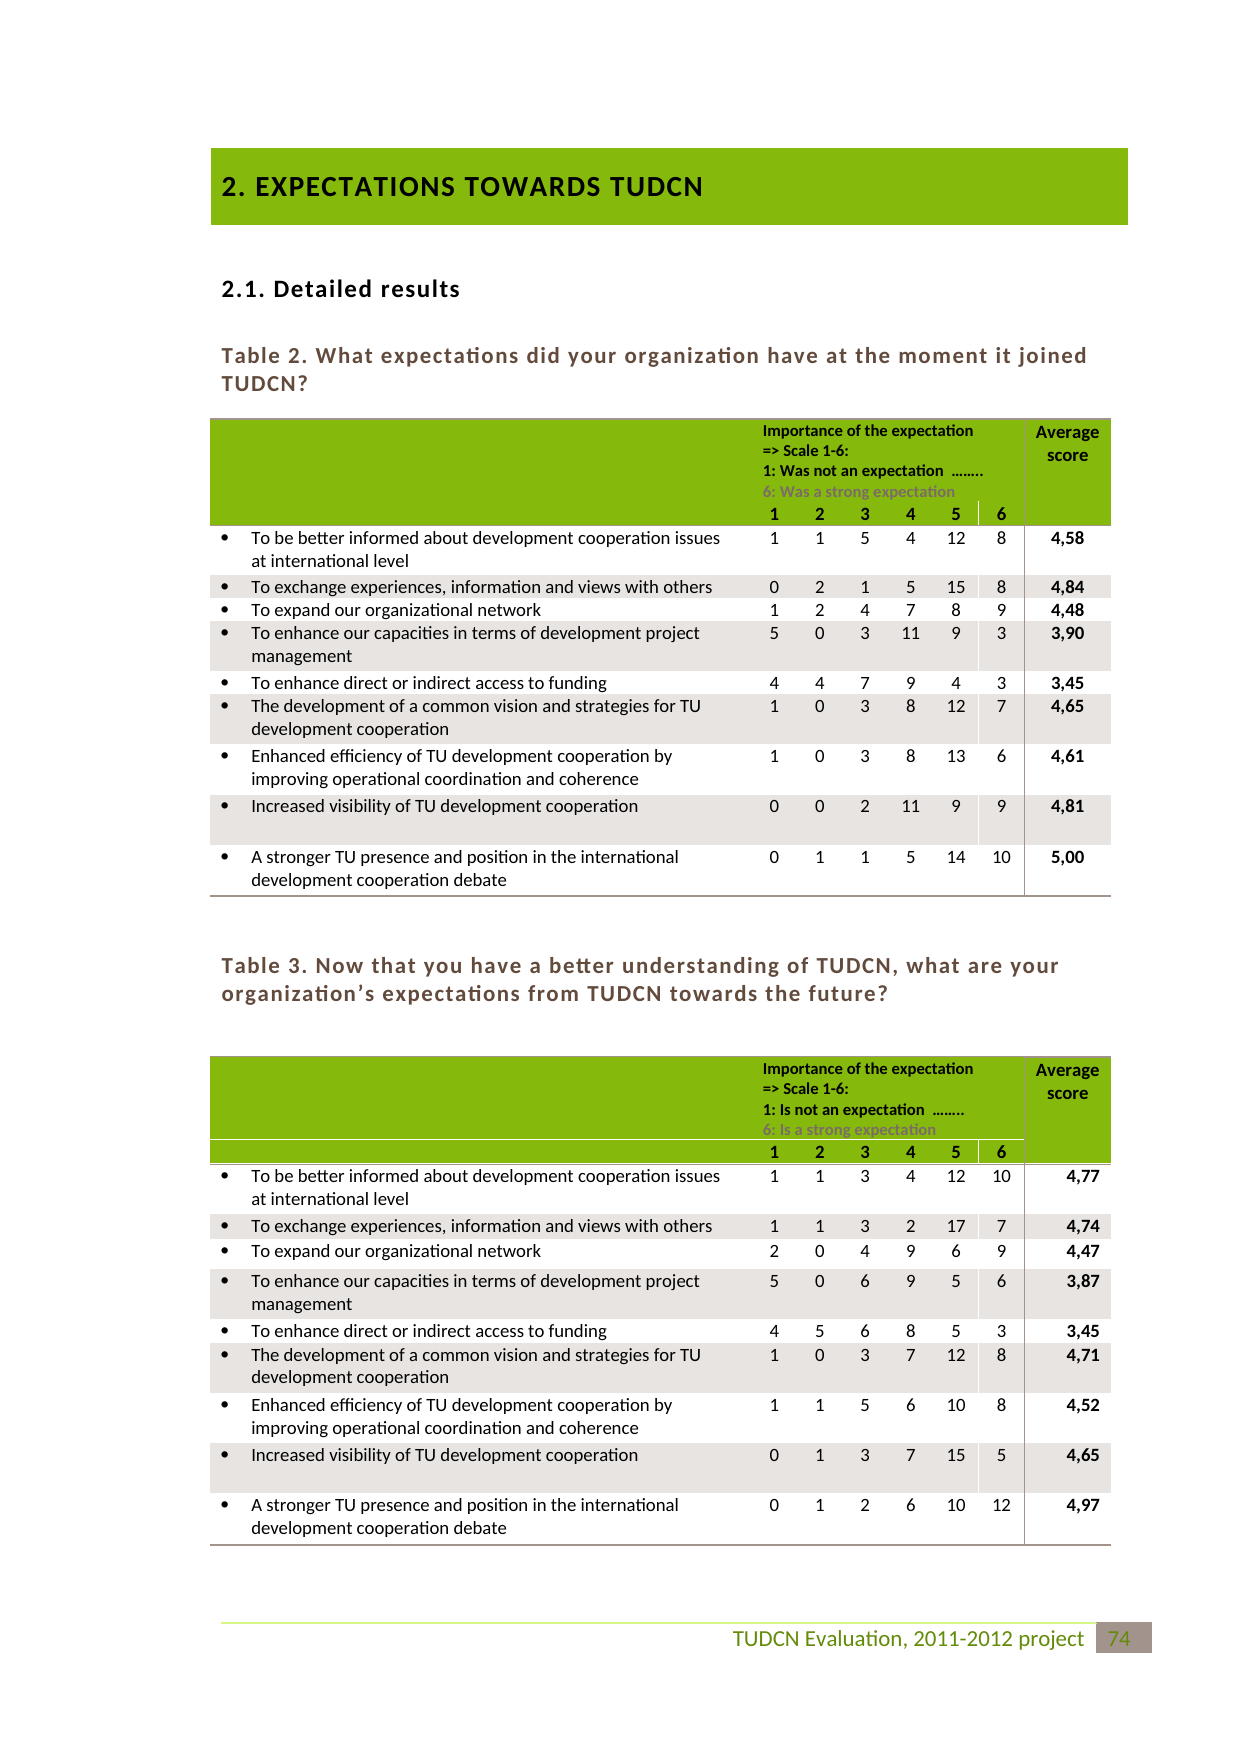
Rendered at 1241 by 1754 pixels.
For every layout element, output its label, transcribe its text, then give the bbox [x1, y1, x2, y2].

table_cell 11 [888, 795, 933, 845]
table_cell 9 [979, 1239, 1024, 1269]
table_cell To expand our organizational network [210, 1239, 751, 1269]
table_cell 3 [842, 694, 888, 744]
table_cell 14 [933, 845, 978, 895]
table_cell 12 [933, 526, 978, 575]
table_cell 5 [797, 1319, 842, 1343]
table_cell 7 [979, 694, 1024, 744]
table_cell Enhanced efficiency of TU development cooperation by improving operational coordination and coherence [210, 745, 751, 795]
table_cell 8 [979, 1343, 1024, 1393]
table_cell 1 [751, 1393, 797, 1443]
table_cell 10 [933, 1393, 978, 1443]
table_cell 4,65 [1025, 694, 1111, 744]
table_header [210, 420, 751, 525]
table_cell To enhance direct or indirect access to funding [210, 671, 751, 694]
table_cell 3 [842, 1165, 888, 1214]
table_cell 9 [888, 1239, 933, 1269]
table_cell 1 [751, 1214, 797, 1239]
table_cell 1 [751, 526, 797, 575]
table_cell 11 [888, 621, 933, 671]
table_cell 15 [933, 1443, 978, 1493]
table_cell 13 [933, 745, 978, 795]
table_cell 2 [751, 1239, 797, 1269]
table_header Average score [1025, 420, 1111, 525]
table_cell 3 [842, 1140, 888, 1163]
table_cell 1 [842, 575, 888, 598]
table_cell 10 [933, 1493, 978, 1543]
table_cell 1 [751, 745, 797, 795]
table_cell [210, 1140, 751, 1163]
table_header [210, 1057, 751, 1139]
table_cell 9 [933, 795, 978, 845]
table_cell 7 [842, 671, 888, 694]
table_cell 1 [751, 501, 797, 525]
table_cell 4,61 [1025, 745, 1111, 795]
table_cell 12 [933, 1343, 978, 1393]
table_cell 8 [979, 575, 1024, 598]
table_cell 1 [797, 845, 842, 895]
table_cell 6 [979, 501, 1024, 525]
table_cell 5 [888, 845, 933, 895]
table_cell 0 [751, 575, 797, 598]
table_cell 4,65 [1025, 1443, 1111, 1493]
table_cell 9 [888, 1269, 933, 1319]
table_cell 3 [979, 1319, 1024, 1343]
table_cell 8 [933, 598, 978, 621]
table_cell 3 [842, 1214, 888, 1239]
table_cell 4 [842, 1239, 888, 1269]
table_cell 9 [933, 621, 978, 671]
table_cell 5 [842, 1393, 888, 1443]
table_cell 6 [842, 1269, 888, 1319]
table_cell To exchange experiences, information and views with others [210, 1214, 751, 1239]
table_cell 0 [797, 1343, 842, 1393]
table_cell 3,87 [1025, 1269, 1111, 1319]
table_cell 9 [888, 671, 933, 694]
table_cell 1 [751, 598, 797, 621]
table_cell 3 [842, 1343, 888, 1393]
table_cell 1 [797, 1165, 842, 1214]
table_header Importance of the expectation => Scale 1-6: 1: Was not an expectation …….. 6: Was a strong expectation [751, 420, 1024, 501]
table_cell 10 [979, 1165, 1024, 1214]
table_cell To enhance our capacities in terms of development project management [210, 621, 751, 671]
subtitle 2.1. Detailed results [221, 273, 1122, 303]
table_cell 12 [979, 1493, 1024, 1543]
table_cell Enhanced efficiency of TU development cooperation by improving operational coordination and coherence [210, 1393, 751, 1443]
table_cell 4 [842, 598, 888, 621]
table_cell 0 [797, 694, 842, 744]
table_cell 0 [797, 1239, 842, 1269]
table_cell Increased visibility of TU development cooperation [210, 1443, 751, 1493]
table_cell 0 [797, 1269, 842, 1319]
table_cell To be better informed about development cooperation issues at international level [210, 526, 751, 575]
table_cell 2 [797, 575, 842, 598]
table_cell 2 [842, 1493, 888, 1543]
table_cell 7 [979, 1214, 1024, 1239]
table_cell 4,97 [1025, 1493, 1111, 1543]
table_cell 9 [979, 598, 1024, 621]
table_cell The development of a common vision and strategies for TU development cooperation [210, 1343, 751, 1393]
table_cell 15 [933, 575, 978, 598]
table_cell 0 [751, 1493, 797, 1543]
subtitle Table 3. Now that you have a better understanding of TUDCN, what are your organization’s expectations from TUDCN towards the future? [221, 951, 1122, 1007]
table_cell 7 [888, 1343, 933, 1393]
table_cell To expand our organizational network [210, 598, 751, 621]
table_cell 6 [979, 1269, 1024, 1319]
table_cell 1 [797, 1493, 842, 1543]
table_cell 17 [933, 1214, 978, 1239]
table_cell 5 [888, 575, 933, 598]
table_cell 6 [888, 1393, 933, 1443]
table_cell A stronger TU presence and position in the international development cooperation debate [210, 845, 751, 895]
table_cell 1 [842, 845, 888, 895]
table_cell 1 [797, 1214, 842, 1239]
table_cell 7 [888, 1443, 933, 1493]
table_cell Increased visibility of TU development cooperation [210, 795, 751, 845]
table_cell 4 [888, 526, 933, 575]
table_cell 0 [797, 795, 842, 845]
table_cell 4,48 [1025, 598, 1111, 621]
table_cell 2 [797, 501, 842, 525]
table_cell 5 [933, 501, 978, 525]
table_cell 4 [751, 1319, 797, 1343]
table_cell 1 [751, 1165, 797, 1214]
table_cell 4,47 [1025, 1239, 1111, 1269]
table_cell 4,74 [1025, 1214, 1111, 1239]
table_cell 0 [751, 795, 797, 845]
table_cell 2 [797, 1140, 842, 1163]
table_cell 12 [933, 1165, 978, 1214]
table_cell 5 [979, 1443, 1024, 1493]
table_cell 4,71 [1025, 1343, 1111, 1393]
table_cell 4 [888, 1165, 933, 1214]
table_cell 5 [842, 526, 888, 575]
table_cell 3 [979, 671, 1024, 694]
table_cell 3 [842, 1443, 888, 1493]
table_cell 4,77 [1025, 1165, 1111, 1214]
table_cell 7 [888, 598, 933, 621]
table_cell 3,90 [1025, 621, 1111, 671]
table_cell 4 [933, 671, 978, 694]
table_cell 8 [888, 694, 933, 744]
subtitle 2. Expectations towards TUDCN [217, 154, 1122, 219]
table_cell 8 [888, 1319, 933, 1343]
table_header Importance of the expectation => Scale 1-6: 1: Is not an expectation …….. 6: Is a strong expectation [751, 1057, 1024, 1139]
table_cell 3 [979, 621, 1024, 671]
table_cell 1 [797, 1393, 842, 1443]
table_cell 5 [933, 1140, 978, 1163]
table_cell 8 [979, 1393, 1024, 1443]
table_cell 5,00 [1025, 845, 1111, 895]
table_cell To enhance direct or indirect access to funding [210, 1319, 751, 1343]
table_cell 2 [842, 795, 888, 845]
table_cell 1 [751, 694, 797, 744]
table_cell To be better informed about development cooperation issues at international level [210, 1165, 751, 1214]
table_cell 3,45 [1025, 1319, 1111, 1343]
table_cell The development of a common vision and strategies for TU development cooperation [210, 694, 751, 744]
table_cell To exchange experiences, information and views with others [210, 575, 751, 598]
table_cell 4 [751, 671, 797, 694]
table_cell 4 [888, 501, 933, 525]
table_cell 6 [979, 745, 1024, 795]
table_cell 1 [797, 1443, 842, 1493]
table_cell 0 [797, 621, 842, 671]
table_cell 6 [888, 1493, 933, 1543]
table_cell 4,52 [1025, 1393, 1111, 1443]
table_cell 5 [933, 1319, 978, 1343]
table_cell 1 [797, 526, 842, 575]
table_cell 4,84 [1025, 575, 1111, 598]
table_cell 3 [842, 501, 888, 525]
table_cell 5 [751, 1269, 797, 1319]
table_cell 6 [933, 1239, 978, 1269]
table_cell 4 [797, 671, 842, 694]
table_cell 5 [933, 1269, 978, 1319]
table_cell 5 [751, 621, 797, 671]
table_cell 3 [842, 621, 888, 671]
table_cell 0 [751, 1443, 797, 1493]
table_cell 6 [979, 1140, 1024, 1163]
table_cell 1 [751, 1343, 797, 1393]
table_cell 9 [979, 795, 1024, 845]
table_cell 10 [979, 845, 1024, 895]
table_cell 3 [842, 745, 888, 795]
table_cell 2 [797, 598, 842, 621]
table_cell 4,81 [1025, 795, 1111, 845]
table_cell 1 [751, 1140, 797, 1163]
table_cell 8 [979, 526, 1024, 575]
table_cell 6 [842, 1319, 888, 1343]
subtitle Table 2. What expectations did your organization have at the moment it joined TUDCN? [221, 341, 1122, 397]
table_header Average score [1025, 1058, 1111, 1163]
table_cell To enhance our capacities in terms of development project management [210, 1269, 751, 1319]
table_cell 8 [888, 745, 933, 795]
table_cell A stronger TU presence and position in the international development cooperation debate [210, 1493, 751, 1543]
table_cell 0 [797, 745, 842, 795]
table_cell 2 [888, 1214, 933, 1239]
table_cell 3,45 [1025, 671, 1111, 694]
table_cell 0 [751, 845, 797, 895]
table_cell 4 [888, 1140, 933, 1163]
table_cell 12 [933, 694, 978, 744]
table_cell 4,58 [1025, 526, 1111, 575]
